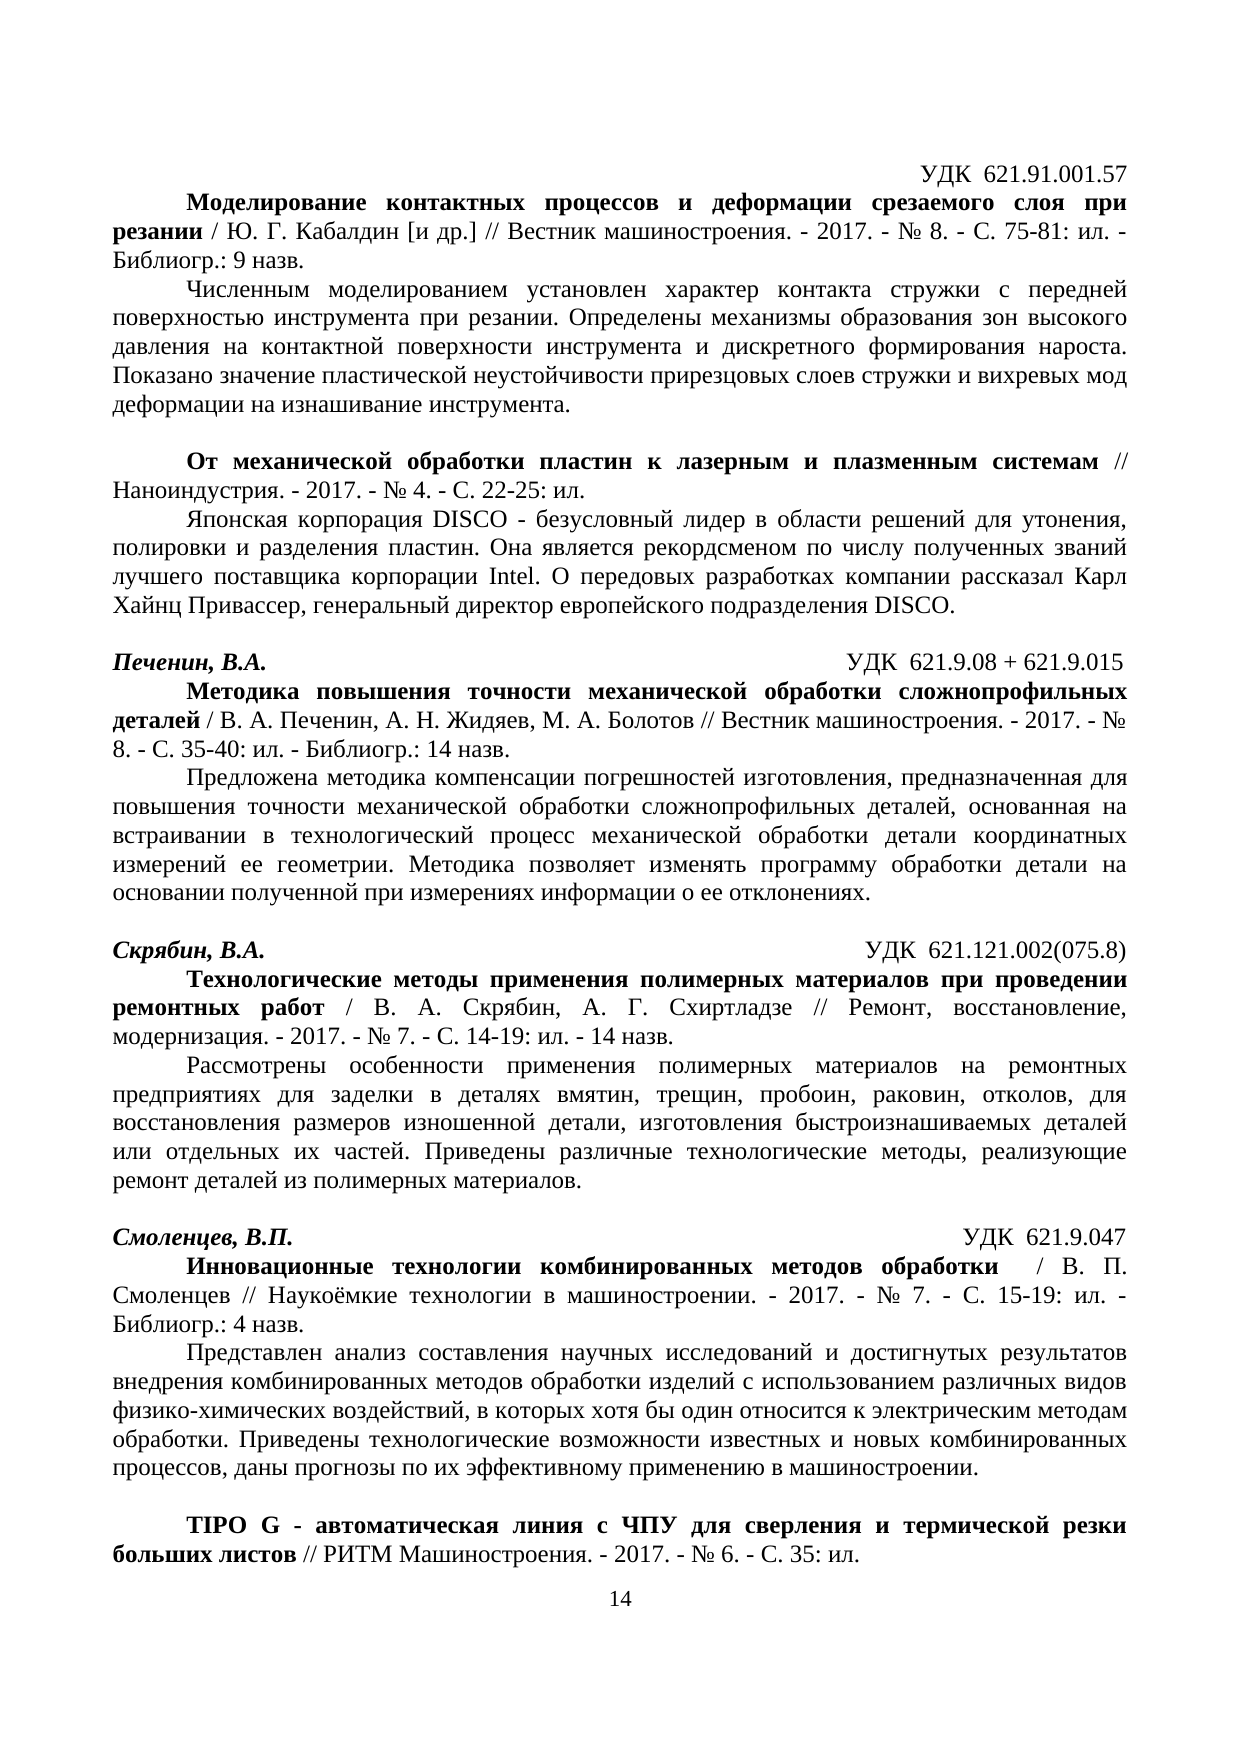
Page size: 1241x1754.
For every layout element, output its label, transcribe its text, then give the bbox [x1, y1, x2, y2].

text Скрябин, В.А. УДК 621.121.002(075.8) [112, 935, 1128, 964]
text УДК 621.91.001.57 [777, 159, 1128, 187]
text Смоленцев, В.П. УДК 621.9.047 [112, 1222, 1128, 1251]
text Инновационные технологии комбинированных методов обработки / В. П. Смоленцев // Наукоёмкие технологии в машиностроении. - 2017. - № 7. - С. 15-19: ил. - Библиогр.: 4 назв. [112, 1251, 1128, 1337]
text Японская корпорация DISCO - безусловный лидер в области решений для утонения, полировки и разделения пластин. Она является рекордсменом по числу полученных званий лучшего поставщика корпорации Intel. О передовых разработках компании рассказал Карл Хайнц Привассер, генеральный директор европейского подразделения DISCO. [112, 504, 1128, 619]
text Моделирование контактных процессов и деформации срезаемого слоя при резании / Ю. Г. Кабалдин [и др.] // Вестник машиностроения. - 2017. - № 8. - С. 75-81: ил. - Библиогр.: 9 назв. [112, 187, 1128, 274]
text Численным моделированием установлен характер контакта стружки с передней поверхностью инструмента при резании. Определены механизмы образования зон высокого давления на контактной поверхности инструмента и дискретного формирования нароста. Показано значение пластической неустойчивости прирезцовых слоев стружки и вихревых мод деформации на изнашивание инструмента. [112, 274, 1128, 417]
text Представлен анализ составления научных исследований и достигнутых результатов внедрения комбинированных методов обработки изделий с использованием различных видов физико-химических воздействий, в которых хотя бы один относится к электрическим методам обработки. Приведены технологические возможности известных и новых комбинированных процессов, даны прогнозы по их эффективному применению в машиностроении. [112, 1337, 1128, 1481]
text Рассмотрены особенности применения полимерных материалов на ремонтных предприятиях для заделки в деталях вмятин, трещин, пробоин, раковин, отколов, для восстановления размеров изношенной детали, изготовления быстроизнашиваемых деталей или отдельных их частей. Приведены различные технологические методы, реализующие ремонт деталей из полимерных материалов. [112, 1050, 1128, 1194]
text Предложена методика компенсации погрешностей изготовления, предназначенная для повышения точности механической обработки сложнопрофильных деталей, основанная на встраивании в технологический процесс механической обработки детали координатных измерений ее геометрии. Методика позволяет изменять программу обработки детали на основании полученной при измерениях информации о ее отклонениях. [112, 762, 1128, 906]
text Печенин, В.А. УДК 621.9.08 + 621.9.015 [112, 647, 1128, 676]
text Технологические методы применения полимерных материалов при проведении ремонтных работ / В. А. Скрябин, А. Г. Схиртладзе // Ремонт, восстановление, модернизация. - 2017. - № 7. - С. 14-19: ил. - 14 назв. [112, 964, 1128, 1050]
text Методика повышения точности механической обработки сложнопрофильных деталей / В. А. Печенин, А. Н. Жидяев, М. А. Болотов // Вестник машиностроения. - 2017. - № 8. - С. 35-40: ил. - Библиогр.: 14 назв. [112, 676, 1128, 762]
text TIPO G - автоматическая линия с ЧПУ для сверления и термической резки больших листов // РИТМ Машиностроения. - 2017. - № 6. - С. 35: ил. [112, 1510, 1128, 1567]
text От механической обработки пластин к лазерным и плазменным системам // Наноиндустрия. - 2017. - № 4. - С. 22-25: ил. [112, 446, 1128, 504]
